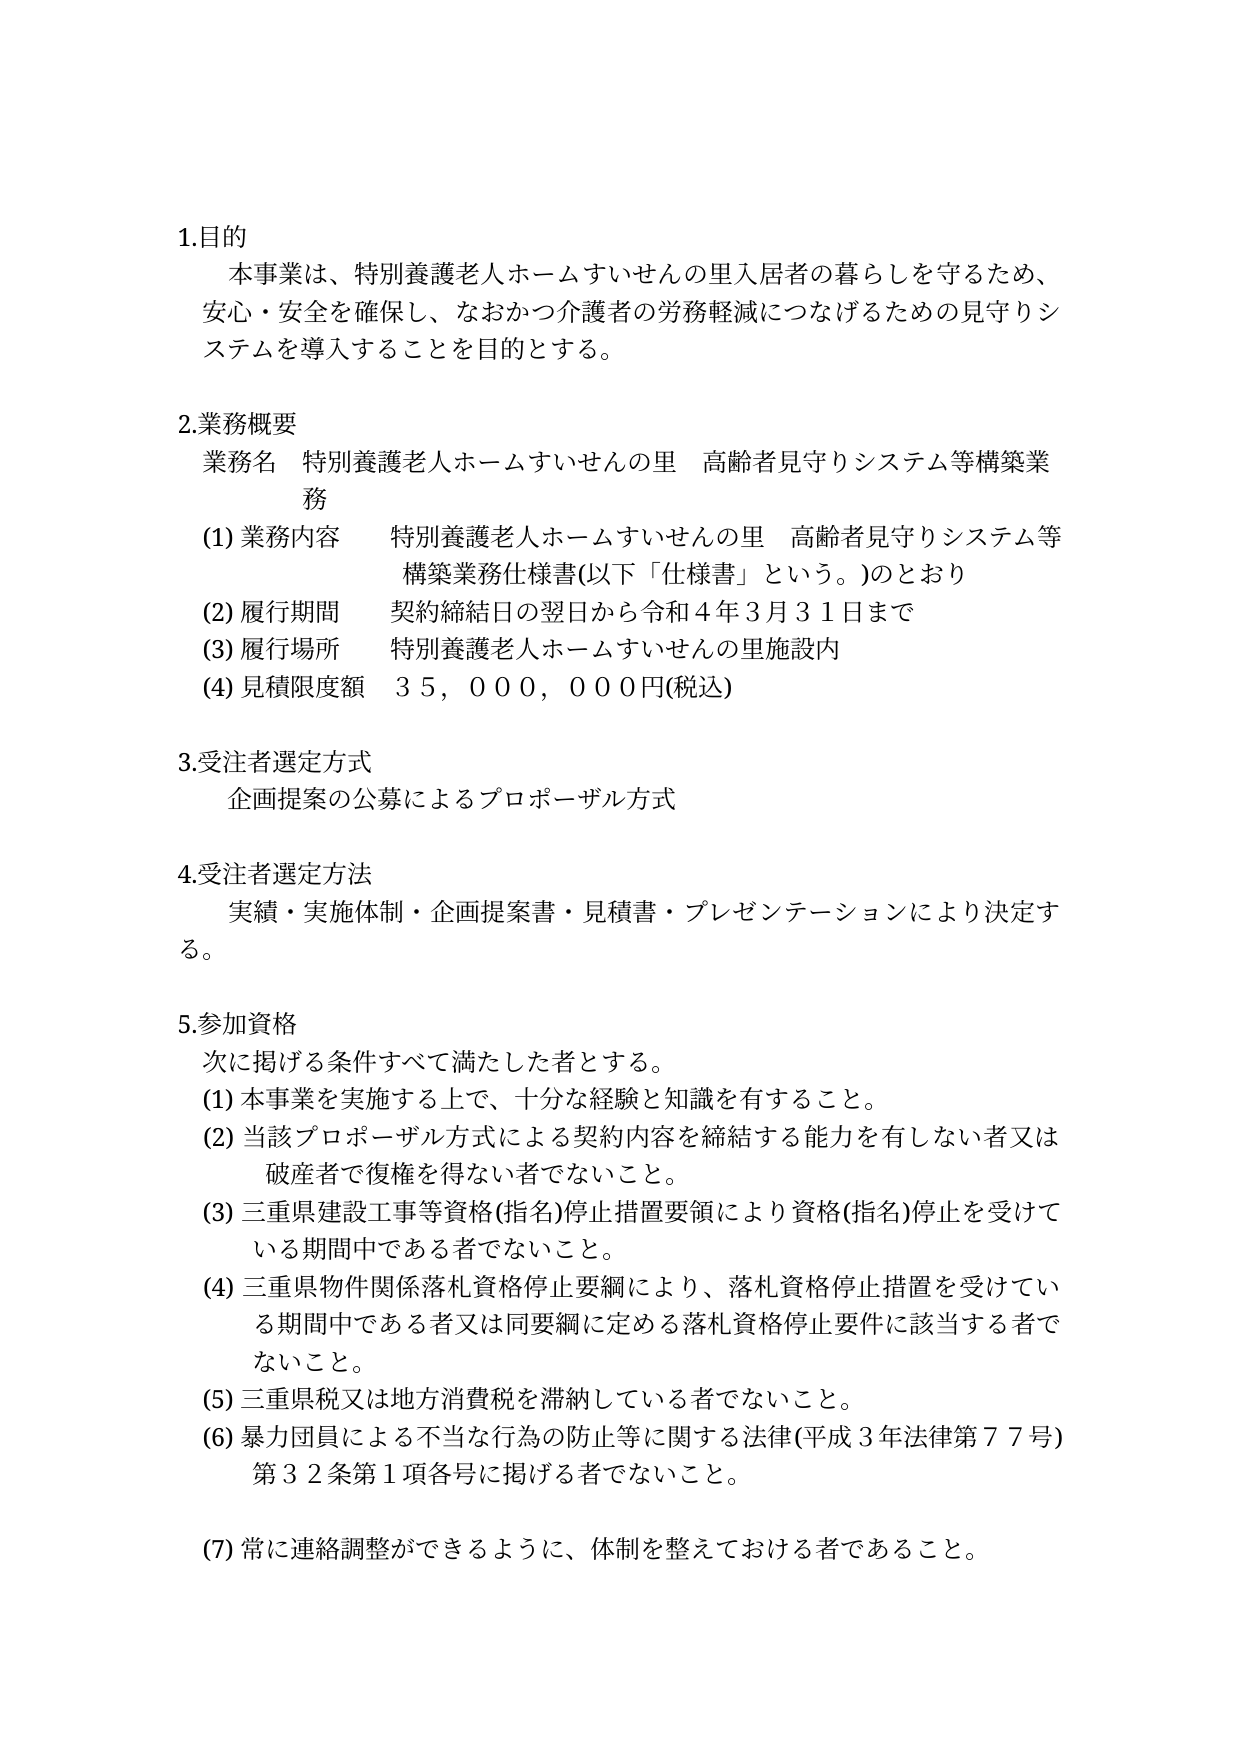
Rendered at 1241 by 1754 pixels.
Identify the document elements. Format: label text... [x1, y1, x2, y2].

text (4) 見積限度額 ３５，０００，０００円(税込) [177, 667, 1063, 704]
text 5.参加資格 [177, 1004, 1063, 1042]
text (6) 暴力団員による不当な行為の防止等に関する法律(平成３年法律第７７号)第３２条第１項各号に掲げる者でないこと。 [177, 1417, 1063, 1529]
text 1.目的 [177, 217, 1063, 254]
text 実績・実施体制・企画提案書・見積書・プレゼンテーションにより決定する。 [177, 892, 1063, 1004]
text 業務名 特別養護老人ホームすいせんの里 高齢者見守りシステム等構築業 [177, 442, 1063, 479]
text 4.受注者選定方法 [177, 817, 1063, 892]
text (1) 業務内容 特別養護老人ホームすいせんの里 高齢者見守りシステム等構築業務仕様書(以下「仕様書」という。)のとおり [177, 517, 1063, 592]
text 3.受注者選定方式 [177, 742, 1063, 779]
text 企画提案の公募によるプロポーザル方式 [177, 779, 1063, 817]
text (3) 三重県建設工事等資格(指名)停止措置要領により資格(指名)停止を受けている期間中である者でないこと。 [177, 1192, 1063, 1267]
text 次に掲げる条件すべて満たした者とする。 [177, 1042, 1063, 1079]
text (5) 三重県税又は地方消費税を滞納している者でないこと。 [177, 1379, 1063, 1417]
text 務 [177, 479, 1063, 517]
text 本事業は、特別養護老人ホームすいせんの里入居者の暮らしを守るため、安心・安全を確保し、なおかつ介護者の労務軽減につなげるための見守りシステムを導入することを目的とする。 [177, 254, 1063, 367]
text (7) 常に連絡調整ができるように、体制を整えておける者であること。 [177, 1529, 1063, 1567]
text 2.業務概要 [177, 404, 1063, 442]
text (4) 三重県物件関係落札資格停止要綱により、落札資格停止措置を受けている期間中である者又は同要綱に定める落札資格停止要件に該当する者でないこと。 [177, 1267, 1063, 1379]
text (1) 本事業を実施する上で、十分な経験と知識を有すること。 [177, 1079, 1063, 1117]
text (2) 履行期間 契約締結日の翌日から令和４年３月３１日まで [177, 592, 1063, 629]
text (2) 当該プロポーザル方式による契約内容を締結する能力を有しない者又は破産者で復権を得ない者でないこと。 [177, 1117, 1063, 1192]
text (3) 履行場所 特別養護老人ホームすいせんの里施設内 [177, 629, 1063, 667]
